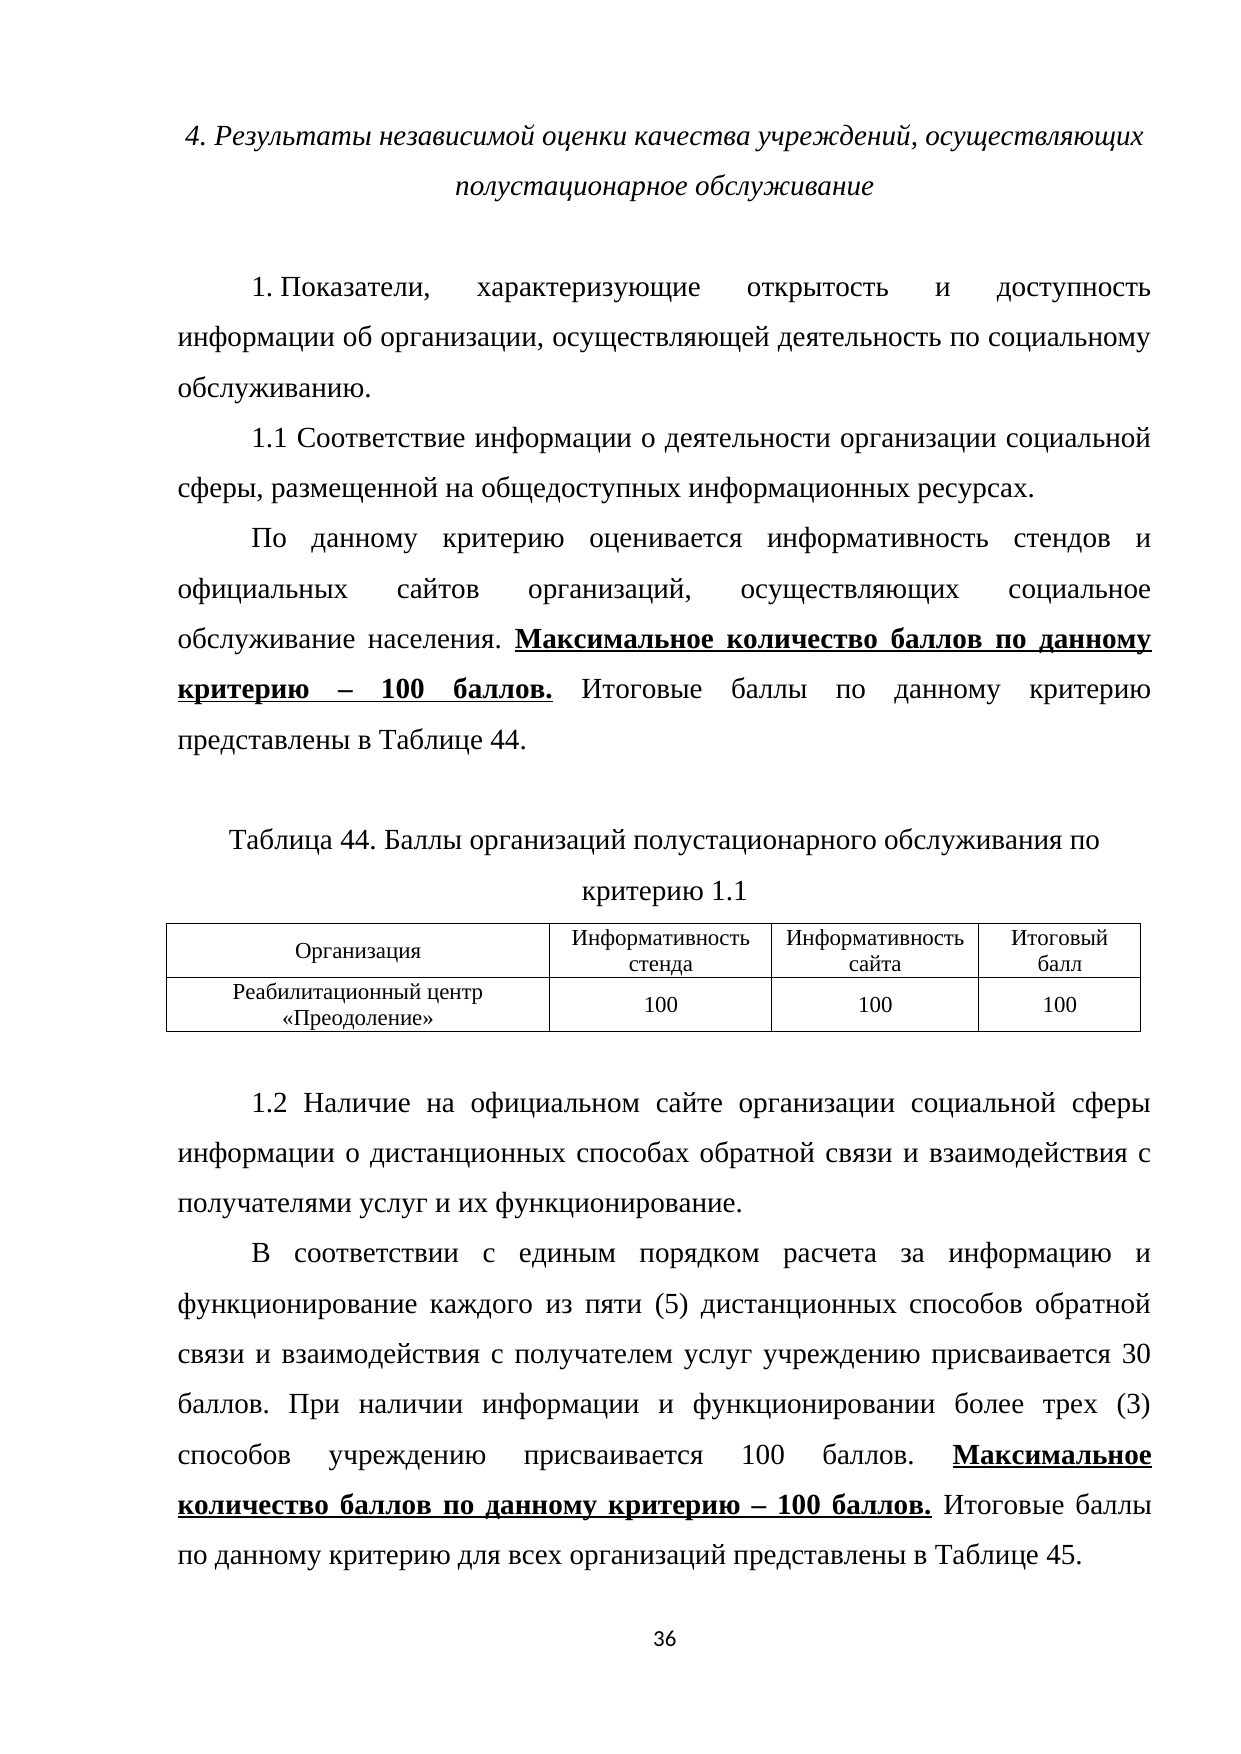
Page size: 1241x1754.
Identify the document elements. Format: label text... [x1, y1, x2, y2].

text По данному критерию оценивается информативность стендов и официальных сайтов организаций, осуществляющих социальное обслуживание населения. Максимальное количество баллов по данному критерию – 100 баллов. Итоговые баллы по данному критерию представлены в Таблице 44. [177, 521, 1152, 755]
text В соответствии с единым порядком расчета за информацию и функционирование каждого из пяти (5) дистанционных способов обратной связи и взаимодействия с получателем услуг учреждению присваивается 30 баллов. При наличии информации и функционировании более трех (3) способов учреждению присваивается 100 баллов. Максимальное количество баллов по данному критерию – 100 баллов. Итоговые баллы по данному критерию для всех организаций представлены в Таблице 45. [177, 1236, 1152, 1571]
table_cell Реабилитационный центр «Преодоление» [167, 978, 549, 1031]
text 1.1 Соответствие информации о деятельности организации социальной сферы, размещенной на общедоступных информационных ресурсах. [177, 420, 1152, 504]
table_header Информативность сайта [772, 924, 978, 977]
text 1. Показатели, характеризующие открытость и доступность информации об организации, осуществляющей деятельность по социальному обслуживанию. [177, 269, 1152, 403]
subtitle 4. Результаты независимой оценки качества учреждений, осуществляющих полустационарное обслуживание [177, 118, 1152, 202]
table_header Организация [167, 924, 549, 977]
text 1.2 Наличие на официальном сайте организации социальной сферы информации о дистанционных способах обратной связи и взаимодействия с получателями услуг и их функционирование. [177, 1085, 1152, 1219]
table_header Информативность стенда [550, 924, 771, 977]
table_cell 100 [550, 978, 771, 1031]
table_cell 100 [979, 978, 1140, 1031]
table_header Итоговый балл [979, 924, 1140, 977]
text Таблица 44. Баллы организаций полустационарного обслуживания по критерию 1.1 [177, 822, 1152, 906]
table_cell 100 [772, 978, 978, 1031]
